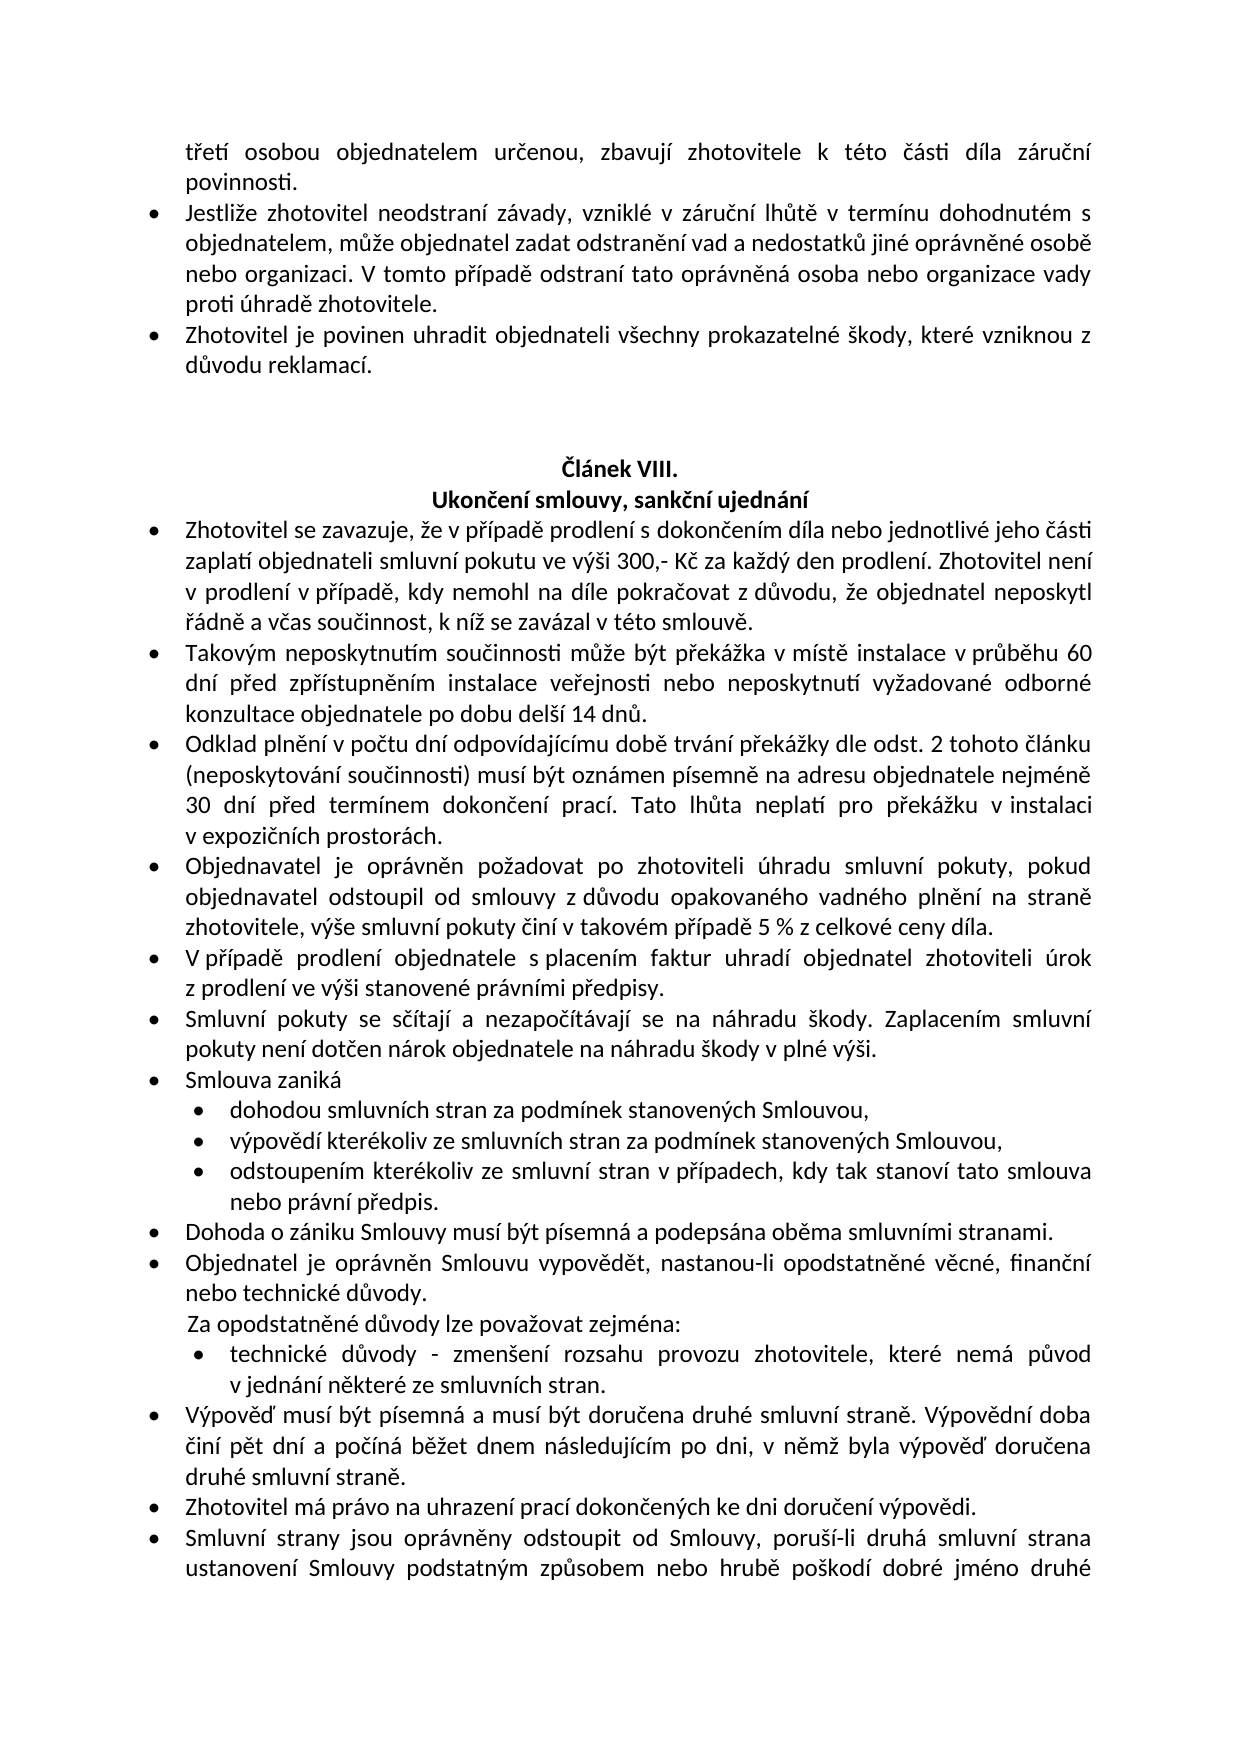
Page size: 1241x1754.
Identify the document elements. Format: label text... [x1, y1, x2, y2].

list dohodou smluvních stran za podmínek stanovených Smlouvou, [192, 1094, 1092, 1125]
list odstoupením kterékoliv ze smluvní stran v případech, kdy tak stanoví tato smlouva nebo právní předpis. [192, 1156, 1092, 1217]
list výpovědí kterékoliv ze smluvních stran za podmínek stanovených Smlouvou, [192, 1125, 1092, 1156]
text Za opodstatněné důvody lze považovat zejména: [148, 1308, 1092, 1339]
list Zhotovitel má právo na uhrazení prací dokončených ke dni doručení výpovědi. [148, 1491, 1092, 1522]
list V případě prodlení objednatele s placením faktur uhradí objednatel zhotoviteli úrok z prodlení ve výši stanovené právními předpisy. [148, 942, 1092, 1003]
list Objednavatel je oprávněn požadovat po zhotoviteli úhradu smluvní pokuty, pokud objednavatel odstoupil od smlouvy z důvodu opakovaného vadného plnění na straně zhotovitele, výše smluvní pokuty činí v takovém případě 5 % z celkové ceny díla. [148, 850, 1092, 942]
list technické důvody - zmenšení rozsahu provozu zhotovitele, které nemá původ v jednání některé ze smluvních stran. [192, 1339, 1092, 1400]
list Výpověď musí být písemná a musí být doručena druhé smluvní straně. Výpovědní doba činí pět dní a počíná běžet dnem následujícím po dni, v němž byla výpověď doručena druhé smluvní straně. [148, 1400, 1092, 1491]
list Smlouva zaniká [148, 1064, 1092, 1094]
text Ukončení smlouvy, sankční ujednání [148, 484, 1092, 514]
list Odklad plnění v počtu dní odpovídajícímu době trvání překážky dle odst. 2 tohoto článku (neposkytování součinnosti) musí být oznámen písemně na adresu objednatele nejméně 30 dní před termínem dokončení prací. Tato lhůta neplatí pro překážku v instalaci v expozičních prostorách. [148, 728, 1092, 850]
list Takovým neposkytnutím součinnosti může být překážka v místě instalace v průběhu 60 dní před zpřístupněním instalace veřejnosti nebo neposkytnutí vyžadované odborné konzultace objednatele po dobu delší 14 dnů. [148, 637, 1092, 728]
list Objednatel je oprávněn Smlouvu vypovědět, nastanou-li opodstatněné věcné, finanční nebo technické důvody. [148, 1247, 1092, 1308]
list Zhotovitel se zavazuje, že v případě prodlení s dokončením díla nebo jednotlivé jeho části zaplatí objednateli smluvní pokutu ve výši 300,- Kč za každý den prodlení. Zhotovitel není v prodlení v případě, kdy nemohl na díle pokračovat z důvodu, že objednatel neposkytl řádně a včas součinnost, k níž se zavázal v této smlouvě. [148, 514, 1092, 637]
list Smluvní pokuty se sčítají a nezapočítávají se na náhradu škody. Zaplacením smluvní pokuty není dotčen nárok objednatele na náhradu škody v plné výši. [148, 1003, 1092, 1064]
list Zhotovitel je povinen uhradit objednateli všechny prokazatelné škody, které vzniknou z důvodu reklamací. [148, 319, 1092, 380]
list Dohoda o zániku Smlouvy musí být písemná a podepsána oběma smluvními stranami. [148, 1217, 1092, 1247]
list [148, 1522, 1092, 1583]
list Jestliže zhotovitel neodstraní závady, vzniklé v záruční lhůtě v termínu dohodnutém s objednatelem, může objednatel zadat odstranění vad a nedostatků jiné oprávněné osobě nebo organizaci. V tomto případě odstraní tato oprávněná osoba nebo organizace vady proti úhradě zhotovitele. [148, 197, 1092, 319]
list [148, 136, 1092, 197]
text Článek VIII. [148, 453, 1092, 484]
